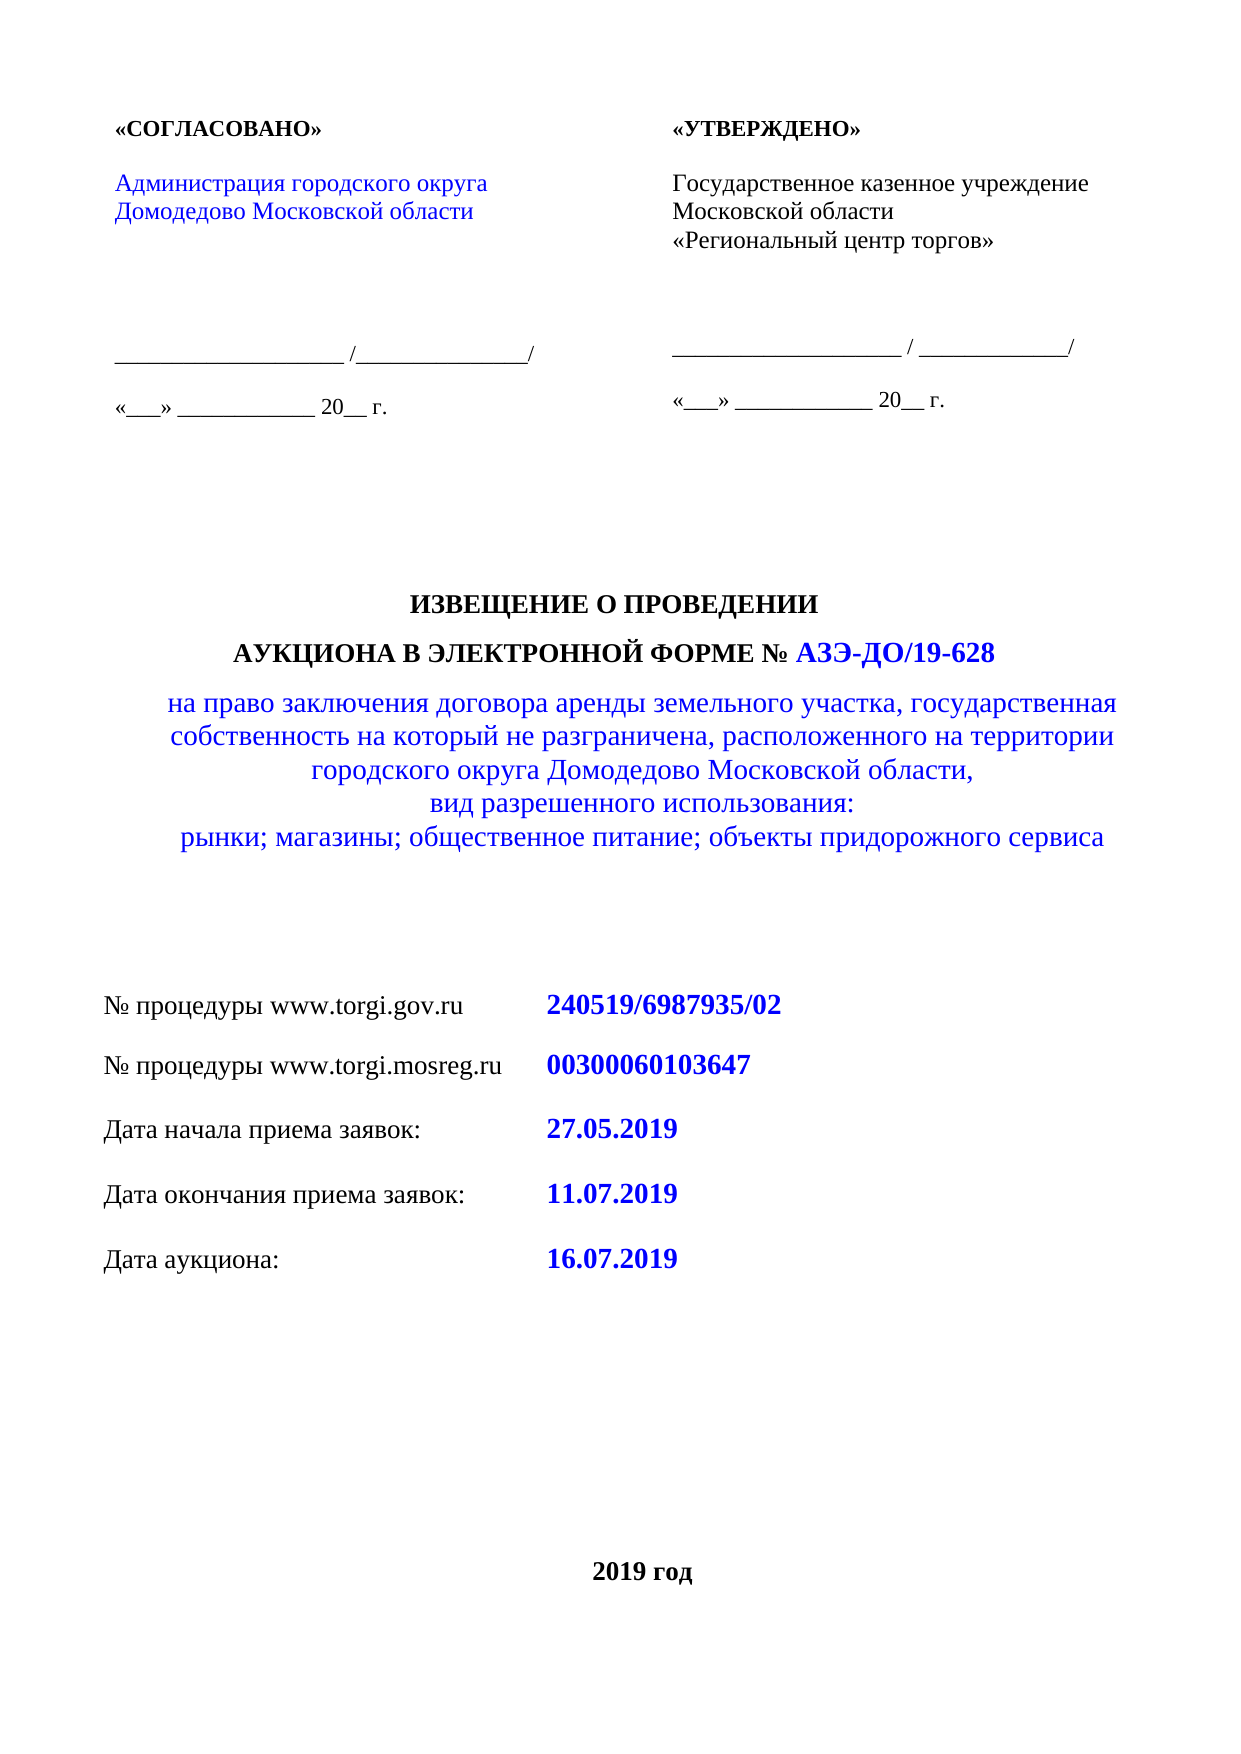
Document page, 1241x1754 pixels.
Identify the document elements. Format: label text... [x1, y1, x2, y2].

text собственность на который не разграничена, расположенного на территории [103, 718, 1181, 752]
text ИЗВЕЩЕНИЕ О ПРОВЕДЕНИИ [59, 588, 1169, 619]
text городского округа Домодедово Московской области, [103, 752, 1181, 786]
text Дата аукциона: 16.07.2019 [103, 1241, 1181, 1274]
text Дата окончания приема заявок: 11.07.2019 [103, 1176, 1181, 1210]
text на право заключения договора аренды земельного участка, государственная [103, 685, 1181, 718]
table_header «СОГЛАСОВАНО» Администрация городского округа Домодедово Московской области ____________________ /_______________/ «___» ____________ 20__ г. [103, 115, 661, 419]
text № процедуры www.torgi.mosreg.ru 00300060103647 [103, 1047, 1181, 1080]
text № процедуры www.torgi.gov.ru 240519/6987935/02 [103, 987, 1181, 1020]
text вид разрешенного использования: [103, 786, 1181, 819]
text АУКЦИОНА В ЭЛЕКТРОННОЙ ФОРМЕ № АЗЭ-ДО/19-628 [59, 635, 1169, 668]
table_header «УТВЕРЖДЕНО» Государственное казенное учреждение Московской области «Региональный центр торгов» ____________________ / _____________/ «___» ____________ 20__ г. [661, 115, 1173, 419]
text рынки; магазины; общественное питание; объекты придорожного сервиса [103, 819, 1181, 853]
text 2019 год [103, 1555, 1181, 1586]
text Дата начала приема заявок: 27.05.2019 [103, 1111, 1181, 1145]
